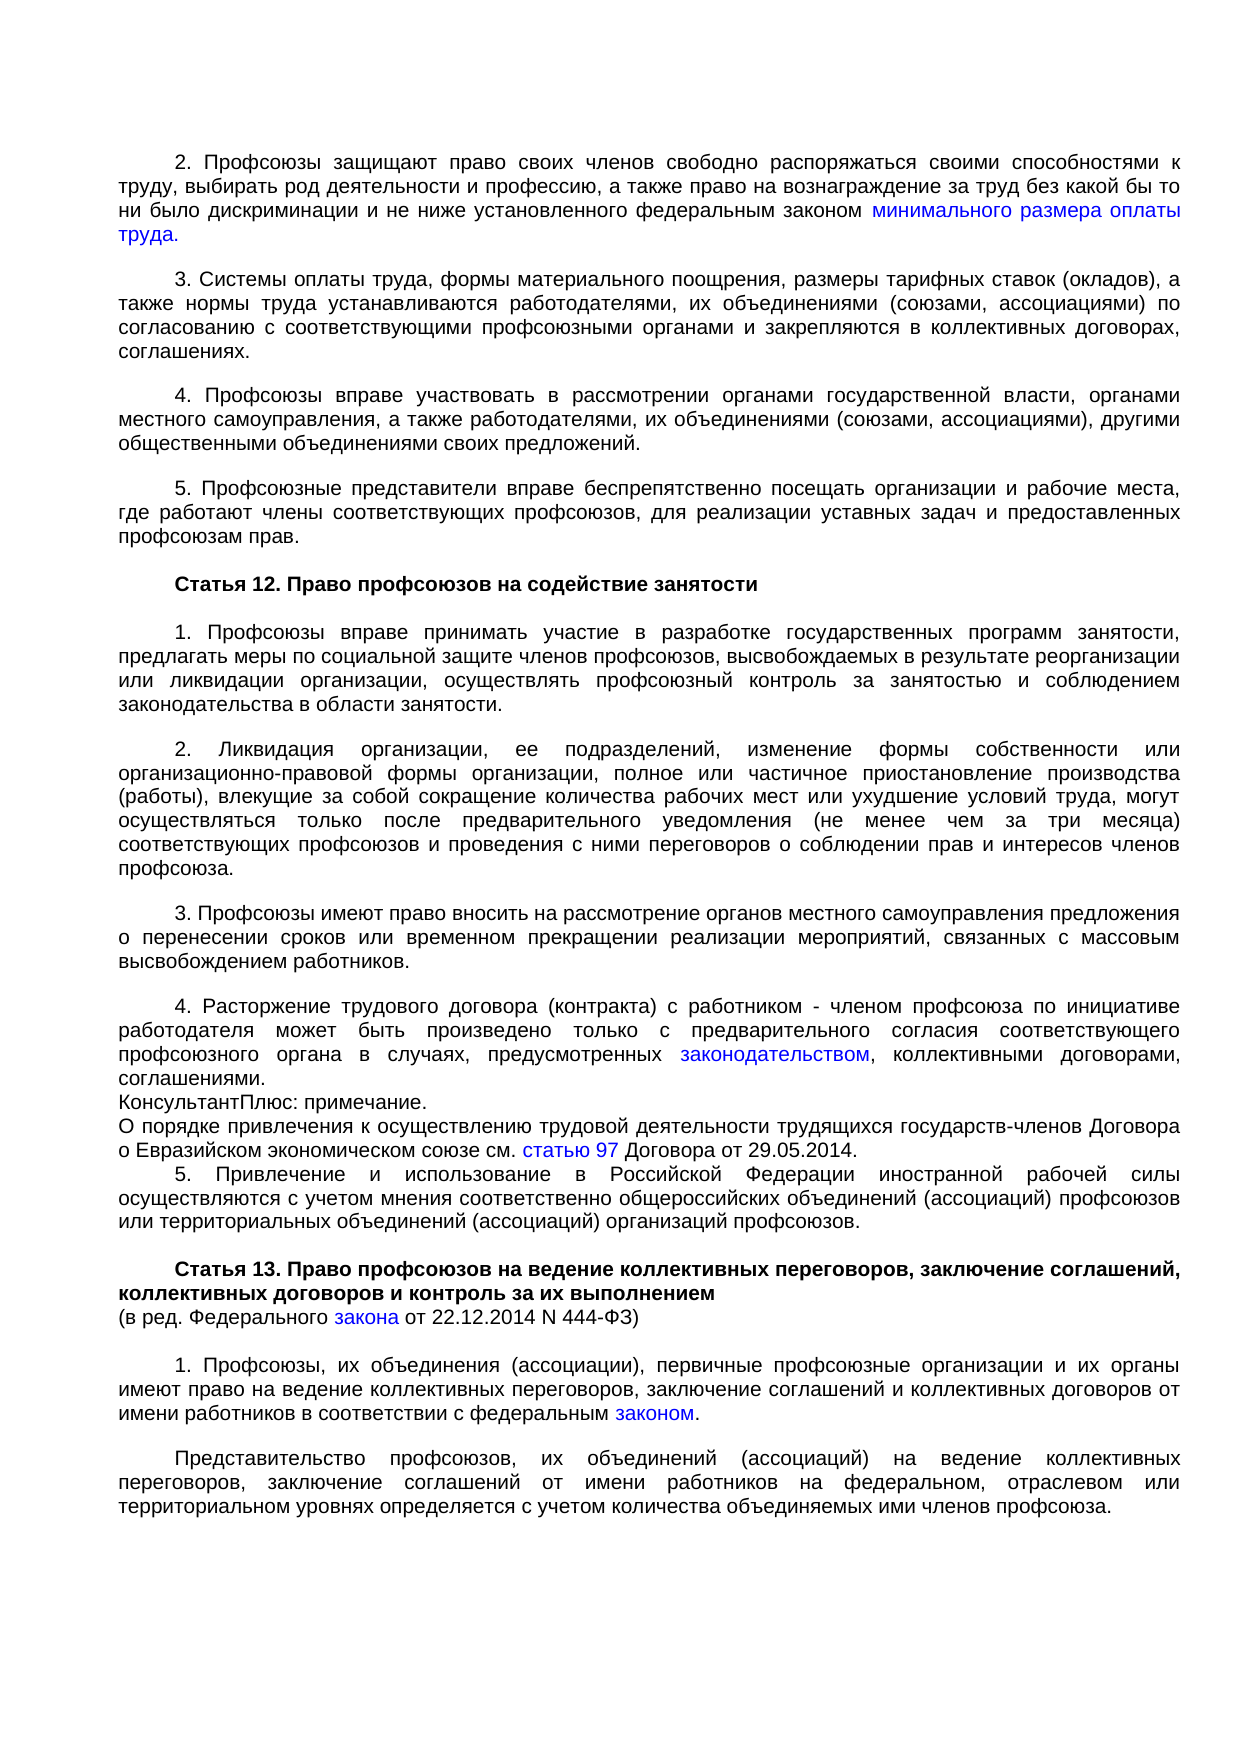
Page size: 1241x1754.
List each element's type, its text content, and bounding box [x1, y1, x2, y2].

text 5. Привлечение и использование в Российской Федерации иностранной рабочей силы осуществляются с учетом мнения соответственно общероссийских объединений (ассоциаций) профсоюзов или территориальных объединений (ассоциаций) организаций профсоюзов. [118, 1161, 1181, 1233]
text 1. Профсоюзы, их объединения (ассоциации), первичные профсоюзные организации и их органы имеют право на ведение коллективных переговоров, заключение соглашений и коллективных договоров от имени работников в соответствии с федеральным законом. [118, 1353, 1181, 1425]
text 4. Расторжение трудового договора (контракта) с работником - членом профсоюза по инициативе работодателя может быть произведено только с предварительного согласия соответствующего профсоюзного органа в случаях, предусмотренных законодательством, коллективными договорами, соглашениями. [118, 994, 1181, 1089]
text Статья 13. Право профсоюзов на ведение коллективных переговоров, заключение соглашений, коллективных договоров и контроль за их выполнением [118, 1257, 1181, 1305]
text 1. Профсоюзы вправе принимать участие в разработке государственных программ занятости, предлагать меры по социальной защите членов профсоюзов, высвобождаемых в результате реорганизации или ликвидации организации, осуществлять профсоюзный контроль за занятостью и соблюдением законодательства в области занятости. [118, 620, 1181, 716]
text Статья 12. Право профсоюзов на содействие занятости [118, 572, 1181, 596]
text 4. Профсоюзы вправе участвовать в рассмотрении органами государственной власти, органами местного самоуправления, а также работодателями, их объединениями (союзами, ассоциациями), другими общественными объединениями своих предложений. [118, 383, 1181, 455]
text 5. Профсоюзные представители вправе беспрепятственно посещать организации и рабочие места, где работают члены соответствующих профсоюзов, для реализации уставных задач и предоставленных профсоюзам прав. [118, 476, 1181, 548]
text Представительство профсоюзов, их объединений (ассоциаций) на ведение коллективных переговоров, заключение соглашений от имени работников на федеральном, отраслевом или территориальном уровнях определяется с учетом количества объединяемых ими членов профсоюза. [118, 1446, 1181, 1518]
text О порядке привлечения к осуществлению трудовой деятельности трудящихся государств-членов Договора о Евразийском экономическом союзе см. статью 97 Договора от 29.05.2014. [118, 1113, 1181, 1161]
text 2. Профсоюзы защищают право своих членов свободно распоряжаться своими способностями к труду, выбирать род деятельности и профессию, а также право на вознаграждение за труд без какой бы то ни было дискриминации и не ниже установленного федеральным законом минимального размера оплаты труда. [118, 150, 1181, 246]
text КонсультантПлюс: примечание. [118, 1089, 1181, 1113]
text 2. Ликвидация организации, ее подразделений, изменение формы собственности или организационно-правовой формы организации, полное или частичное приостановление производства (работы), влекущие за собой сокращение количества рабочих мест или ухудшение условий труда, могут осуществляться только после предварительного уведомления (не менее чем за три месяца) соответствующих профсоюзов и проведения с ними переговоров о соблюдении прав и интересов членов профсоюза. [118, 736, 1181, 880]
text 3. Системы оплаты труда, формы материального поощрения, размеры тарифных ставок (окладов), а также нормы труда устанавливаются работодателями, их объединениями (союзами, ассоциациями) по согласованию с соответствующими профсоюзными органами и закрепляются в коллективных договорах, соглашениях. [118, 267, 1181, 362]
text 3. Профсоюзы имеют право вносить на рассмотрение органов местного самоуправления предложения о перенесении сроков или временном прекращении реализации мероприятий, связанных с массовым высвобождением работников. [118, 901, 1181, 973]
text (в ред. Федерального закона от 22.12.2014 N 444-ФЗ) [118, 1305, 1181, 1329]
